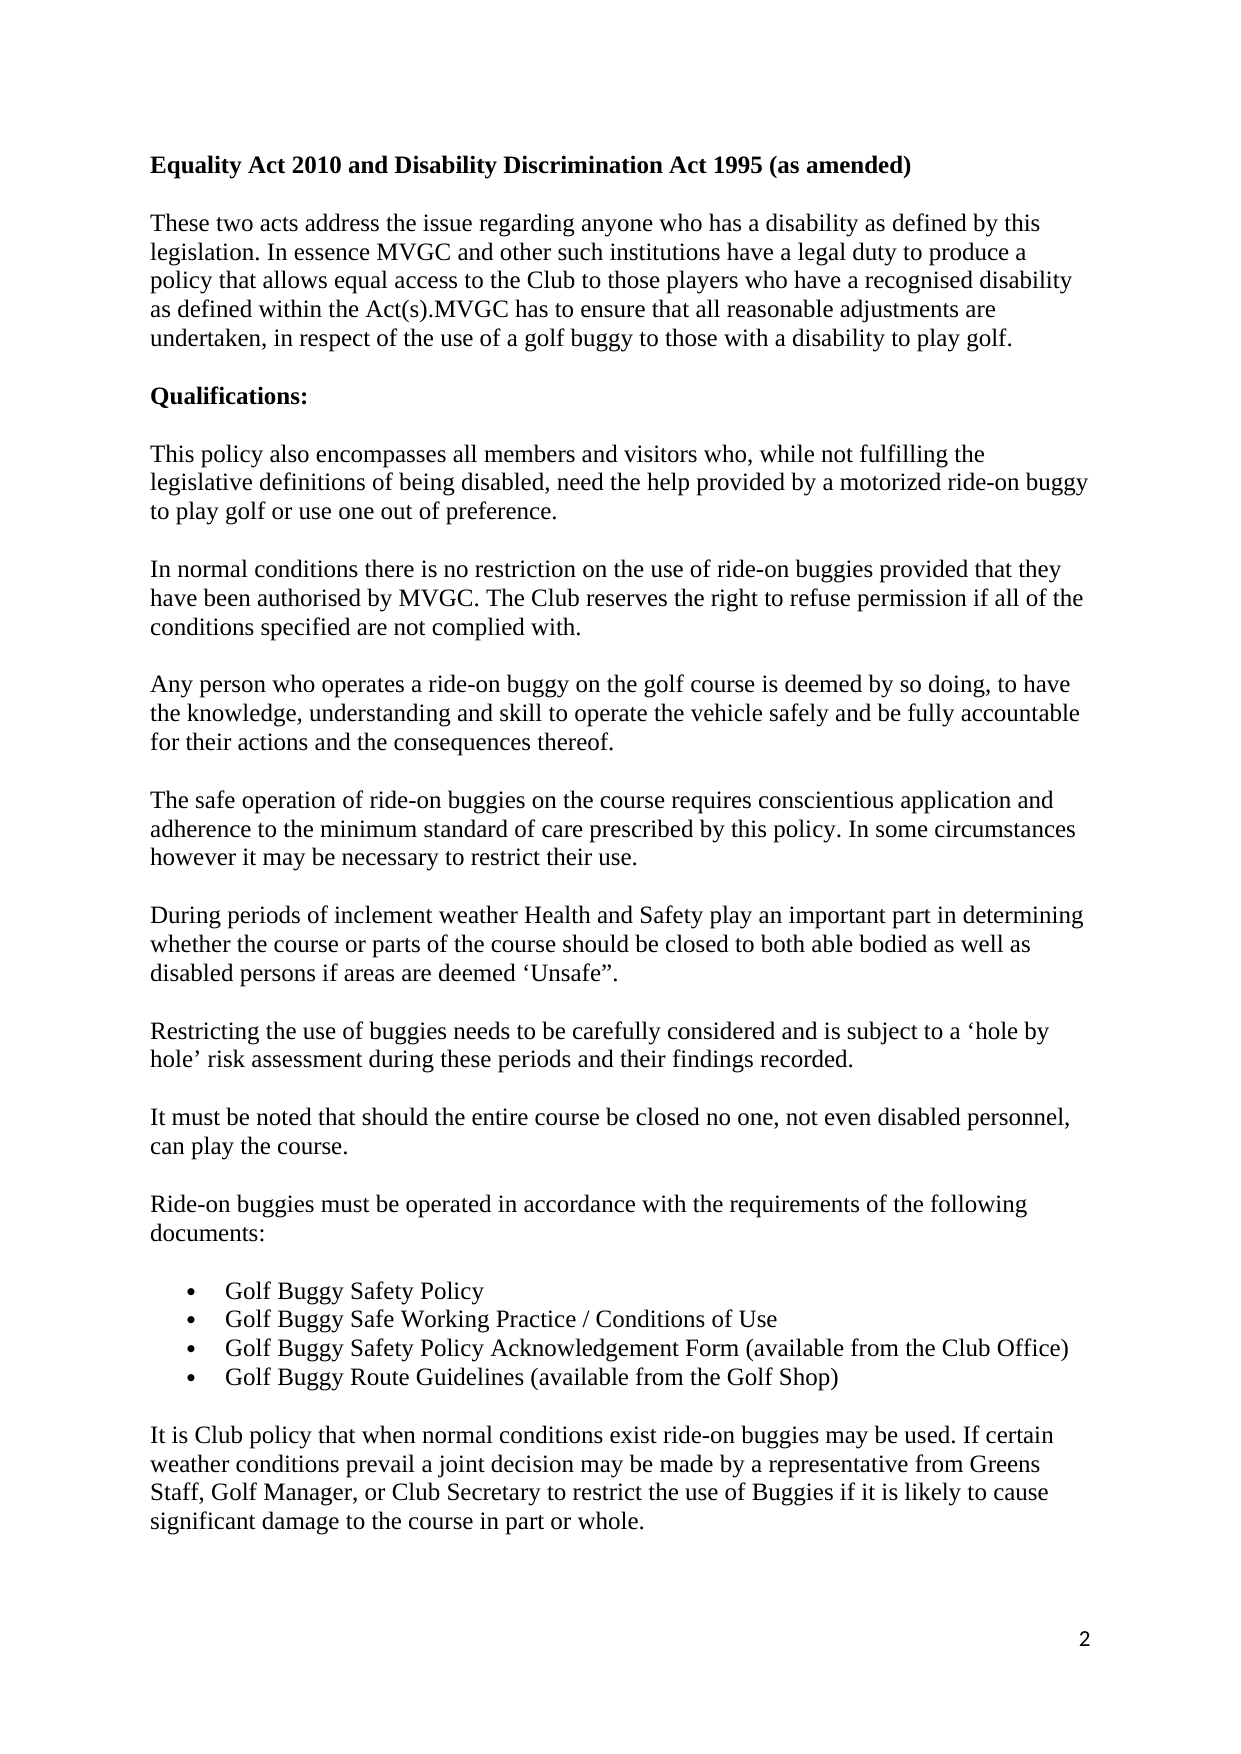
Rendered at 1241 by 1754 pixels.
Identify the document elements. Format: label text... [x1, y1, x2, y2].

text Equality Act 2010 and Disability Discrimination Act 1995 (as amended) [150, 150, 1090, 179]
text During periods of inclement weather Health and Safety play an important part in determining whether the course or parts of the course should be closed to both able bodied as well as disabled persons if areas are deemed ‘Unsafe”. [150, 900, 1090, 987]
text Restricting the use of buggies needs to be carefully considered and is subject to a ‘hole by hole’ risk assessment during these periods and their findings recorded. [150, 1016, 1090, 1073]
list Golf Buggy Safety Policy [187, 1276, 1090, 1304]
list Golf Buggy Safe Working Practice / Conditions of Use [187, 1304, 1090, 1333]
text This policy also encompasses all members and visitors who, while not fulfilling the legislative definitions of being disabled, need the help provided by a motorized ride-on buggy to play golf or use one out of preference. [150, 439, 1090, 525]
text These two acts address the issue regarding anyone who has a disability as defined by this legislation. In essence MVGC and other such institutions have a legal duty to produce a policy that allows equal access to the Club to those players who have a recognised disability as defined within the Act(s).MVGC has to ensure that all reasonable adjustments are undertaken, in respect of the use of a golf buggy to those with a disability to play golf. [150, 208, 1090, 352]
text It is Club policy that when normal conditions exist ride-on buggies may be used. If certain weather conditions prevail a joint decision may be made by a representative from Greens Staff, Golf Manager, or Club Secretary to restrict the use of Buggies if it is likely to cause significant damage to the course in part or whole. [150, 1420, 1090, 1535]
text Any person who operates a ride-on buggy on the golf course is deemed by so doing, to have the knowledge, understanding and skill to operate the vehicle safely and be fully accountable for their actions and the consequences thereof. [150, 669, 1090, 756]
list Golf Buggy Safety Policy Acknowledgement Form (available from the Club Office) [187, 1333, 1090, 1362]
text In normal conditions there is no restriction on the use of ride-on buggies provided that they have been authorised by MVGC. The Club reserves the right to refuse permission if all of the conditions specified are not complied with. [150, 554, 1090, 640]
text Ride-on buggies must be operated in accordance with the requirements of the following documents: [150, 1189, 1090, 1247]
text The safe operation of ride-on buggies on the course requires conscientious application and adherence to the minimum standard of care prescribed by this policy. In some circumstances however it may be necessary to restrict their use. [150, 785, 1090, 871]
text Qualifications: [150, 381, 1090, 409]
list Golf Buggy Route Guidelines (available from the Golf Shop) [187, 1362, 1090, 1391]
text It must be noted that should the entire course be closed no one, not even disabled personnel, can play the course. [150, 1102, 1090, 1160]
